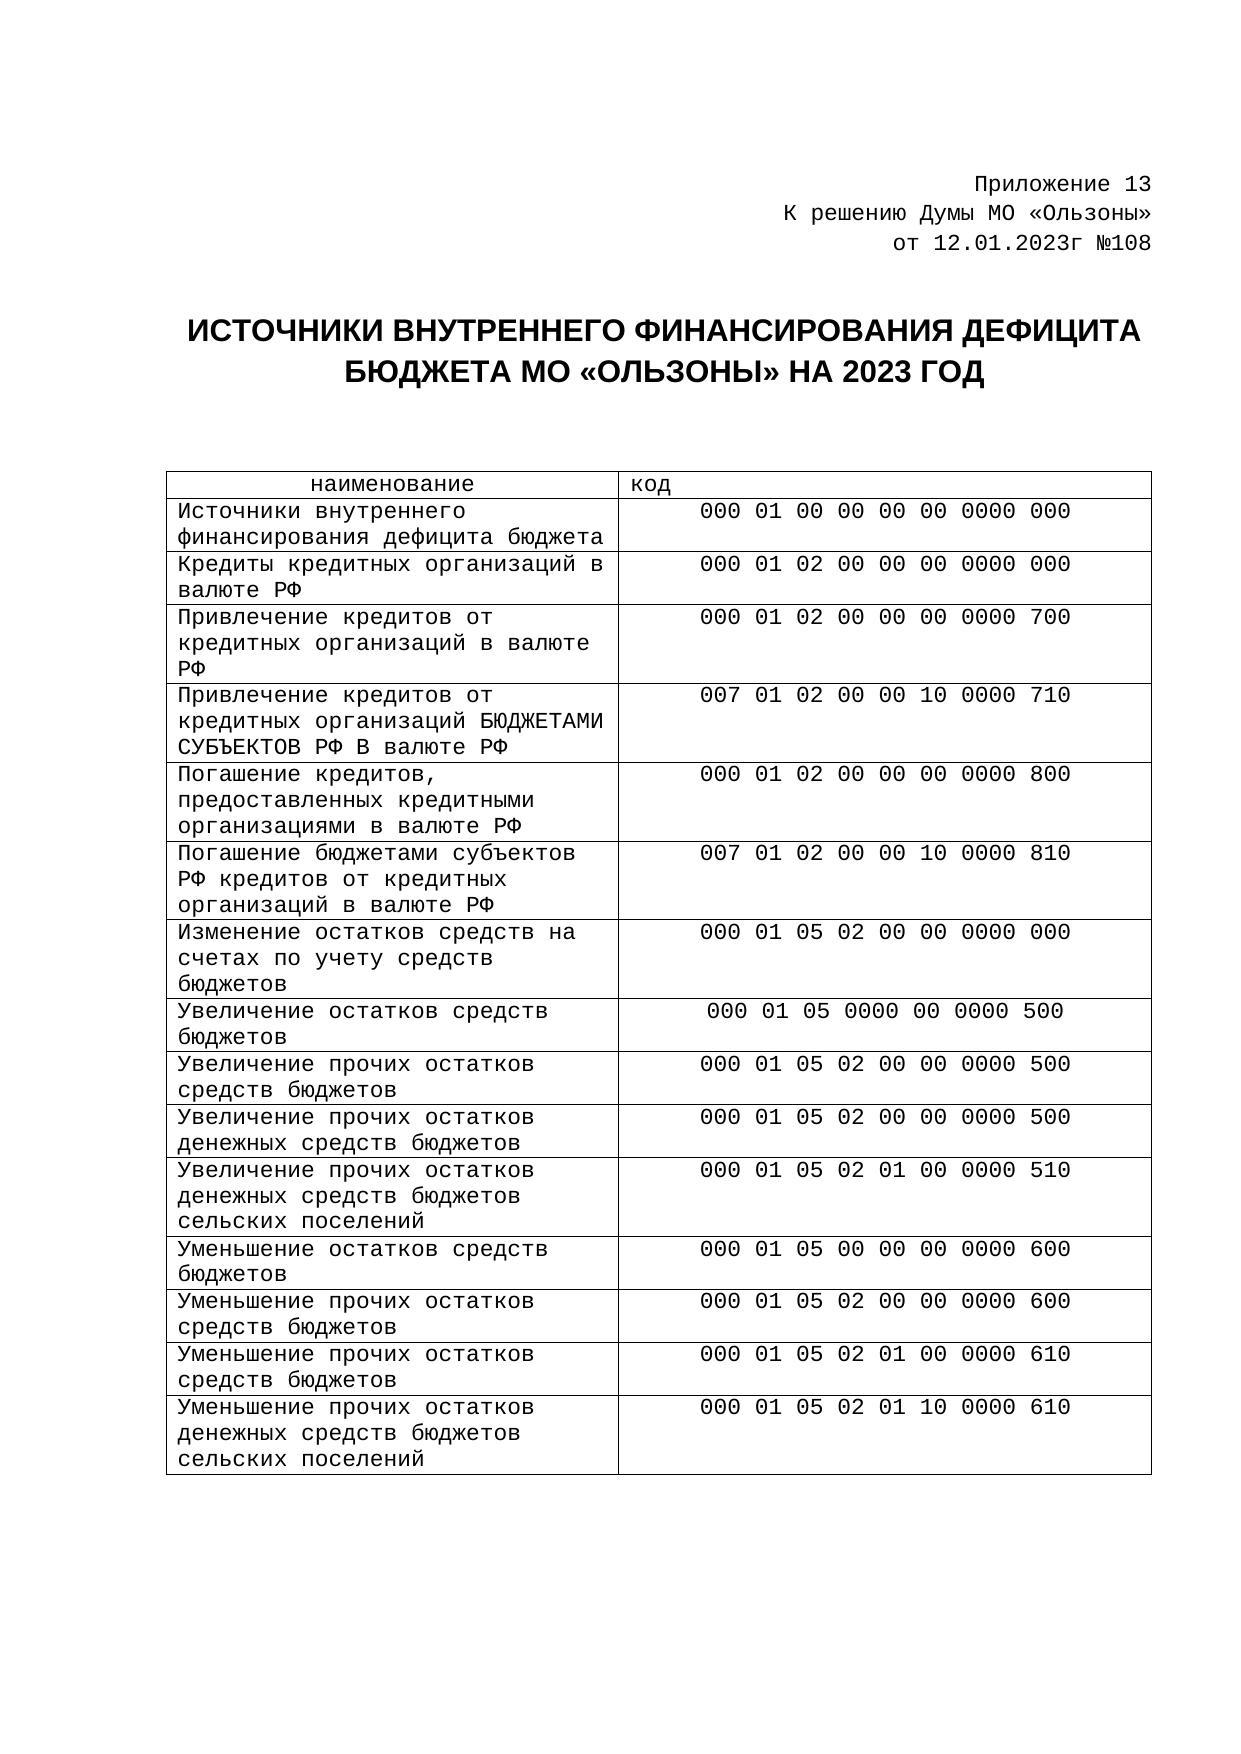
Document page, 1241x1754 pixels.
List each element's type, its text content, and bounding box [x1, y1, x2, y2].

table_cell Увеличение прочих остатков средств бюджетов [167, 1052, 618, 1104]
table_cell Уменьшение прочих остатков средств бюджетов [167, 1343, 618, 1394]
table_cell 000 01 05 02 00 00 0000 600 [619, 1290, 1151, 1342]
table_cell 000 01 05 02 00 00 0000 500 [619, 1105, 1151, 1157]
table_cell 000 01 02 00 00 00 0000 800 [619, 763, 1151, 841]
table_cell 000 01 02 00 00 00 0000 700 [619, 605, 1151, 683]
text К решению Думы МО «Ользоны» [177, 202, 1152, 228]
table_cell 000 01 05 02 00 00 0000 000 [619, 920, 1151, 998]
table_cell 000 01 05 00 00 00 0000 600 [619, 1237, 1151, 1289]
table_cell Изменение остатков средств на счетах по учету средств бюджетов [167, 920, 618, 998]
table_cell Погашение кредитов, предоставленных кредитными организациями в валюте РФ [167, 763, 618, 841]
table_cell 007 01 02 00 00 10 0000 710 [619, 684, 1151, 762]
table_cell Привлечение кредитов от кредитных организаций БЮДЖЕТАМИ СУБЪЕКТОВ РФ В валюте РФ [167, 684, 618, 762]
table_cell Увеличение прочих остатков денежных средств бюджетов сельских поселений [167, 1158, 618, 1236]
table_cell Уменьшение прочих остатков денежных средств бюджетов сельских поселений [167, 1396, 618, 1473]
table_cell Увеличение остатков средств бюджетов [167, 999, 618, 1051]
table_cell Источники внутреннего финансирования дефицита бюджета [167, 499, 618, 551]
table_cell Погашение бюджетами субъектов РФ кредитов от кредитных организаций в валюте РФ [167, 842, 618, 919]
text ИСТОЧНИКИ ВНУТРЕННЕГО ФИНАНСИРОВАНИЯ ДЕФИЦИТА БЮДЖЕТА МО «ОЛЬЗОНЫ» НА 2023 ГОД [177, 312, 1152, 389]
text от 12.01.2023г №108 [177, 232, 1152, 257]
table_cell Уменьшение прочих остатков средств бюджетов [167, 1290, 618, 1342]
table_cell 000 01 05 02 01 00 0000 510 [619, 1158, 1151, 1236]
table_cell 000 01 05 02 00 00 0000 500 [619, 1052, 1151, 1104]
text Приложение 13 [177, 172, 1152, 198]
table_cell 000 01 05 02 01 10 0000 610 [619, 1396, 1151, 1473]
table_header код [619, 472, 1151, 498]
table_cell 007 01 02 00 00 10 0000 810 [619, 842, 1151, 919]
table_cell 000 01 05 02 01 00 0000 610 [619, 1343, 1151, 1394]
table_cell 000 01 00 00 00 00 0000 000 [619, 499, 1151, 551]
table_header наименование [167, 472, 618, 498]
table_cell Уменьшение остатков средств бюджетов [167, 1237, 618, 1289]
table_cell 000 01 02 00 00 00 0000 000 [619, 552, 1151, 604]
table_cell Привлечение кредитов от кредитных организаций в валюте РФ [167, 605, 618, 683]
table_cell Увеличение прочих остатков денежных средств бюджетов [167, 1105, 618, 1157]
table_cell 000 01 05 0000 00 0000 500 [619, 999, 1151, 1051]
table_cell Кредиты кредитных организаций в валюте РФ [167, 552, 618, 604]
